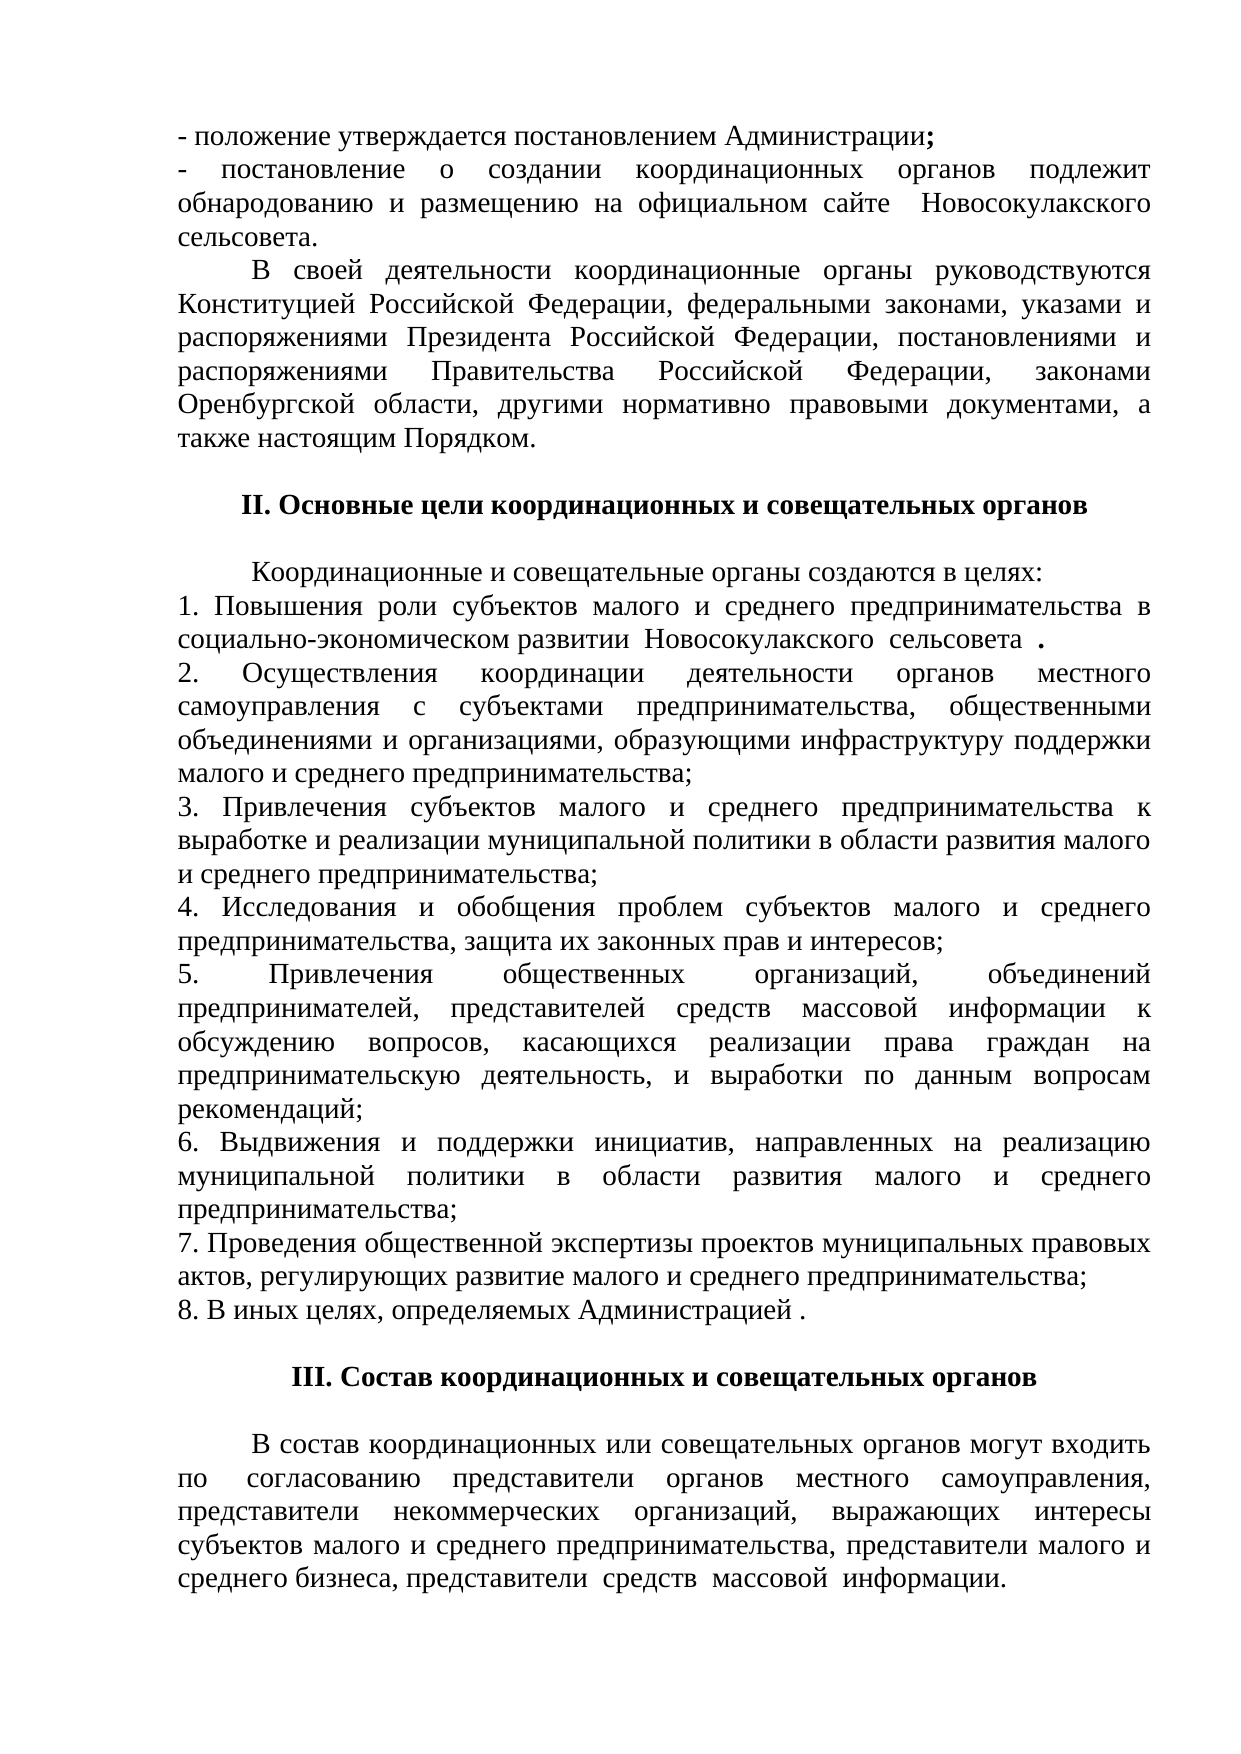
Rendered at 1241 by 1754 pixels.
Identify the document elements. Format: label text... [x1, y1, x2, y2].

text 7. Проведения общественной экспертизы проектов муниципальных правовых актов, регулирующих развитие малого и среднего предпринимательства; [177, 1225, 1152, 1292]
text - постановление о создании координационных органов подлежит обнародованию и размещению на официальном сайте Новосокулакского сельсовета. [177, 152, 1152, 252]
text 6. Выдвижения и поддержки инициатив, направленных на реализацию муниципальной политики в области развития малого и среднего предпринимательства; [177, 1124, 1152, 1225]
text III. Состав координационных и совещательных органов [177, 1359, 1152, 1393]
text - положение утверждается постановлением Администрации; [177, 118, 1152, 152]
text Координационные и совещательные органы создаются в целях: [177, 554, 1152, 588]
text 8. В иных целях, определяемых Администрацией . [177, 1292, 1152, 1326]
text 5. Привлечения общественных организаций, объединений предпринимателей, представителей средств массовой информации к обсуждению вопросов, касающихся реализации права граждан на предпринимательскую деятельность, и выработки по данным вопросам рекомендаций; [177, 957, 1152, 1124]
text 1. Повышения роли субъектов малого и среднего предпринимательства в социально-экономическом развитии Новосокулакского сельсовета . [177, 588, 1152, 655]
text 2. Осуществления координации деятельности органов местного самоуправления с субъектами предпринимательства, общественными объединениями и организациями, образующими инфраструктуру поддержки малого и среднего предпринимательства; [177, 655, 1152, 789]
text 4. Исследования и обобщения проблем субъектов малого и среднего предпринимательства, защита их законных прав и интересов; [177, 889, 1152, 957]
text В своей деятельности координационные органы руководствуются Конституцией Российской Федерации, федеральными законами, указами и распоряжениями Президента Российской Федерации, постановлениями и распоряжениями Правительства Российской Федерации, законами Оренбургской области, другими нормативно правовыми документами, а также настоящим Порядком. [177, 252, 1152, 453]
text В состав координационных или совещательных органов могут входить по согласованию представители органов местного самоуправления, представители некоммерческих организаций, выражающих интересы субъектов малого и среднего предпринимательства, представители малого и среднего бизнеса, представители средств массовой информации. [177, 1426, 1152, 1594]
text II. Основные цели координационных и совещательных органов [177, 487, 1152, 521]
text 3. Привлечения субъектов малого и среднего предпринимательства к выработке и реализации муниципальной политики в области развития малого и среднего предпринимательства; [177, 789, 1152, 889]
